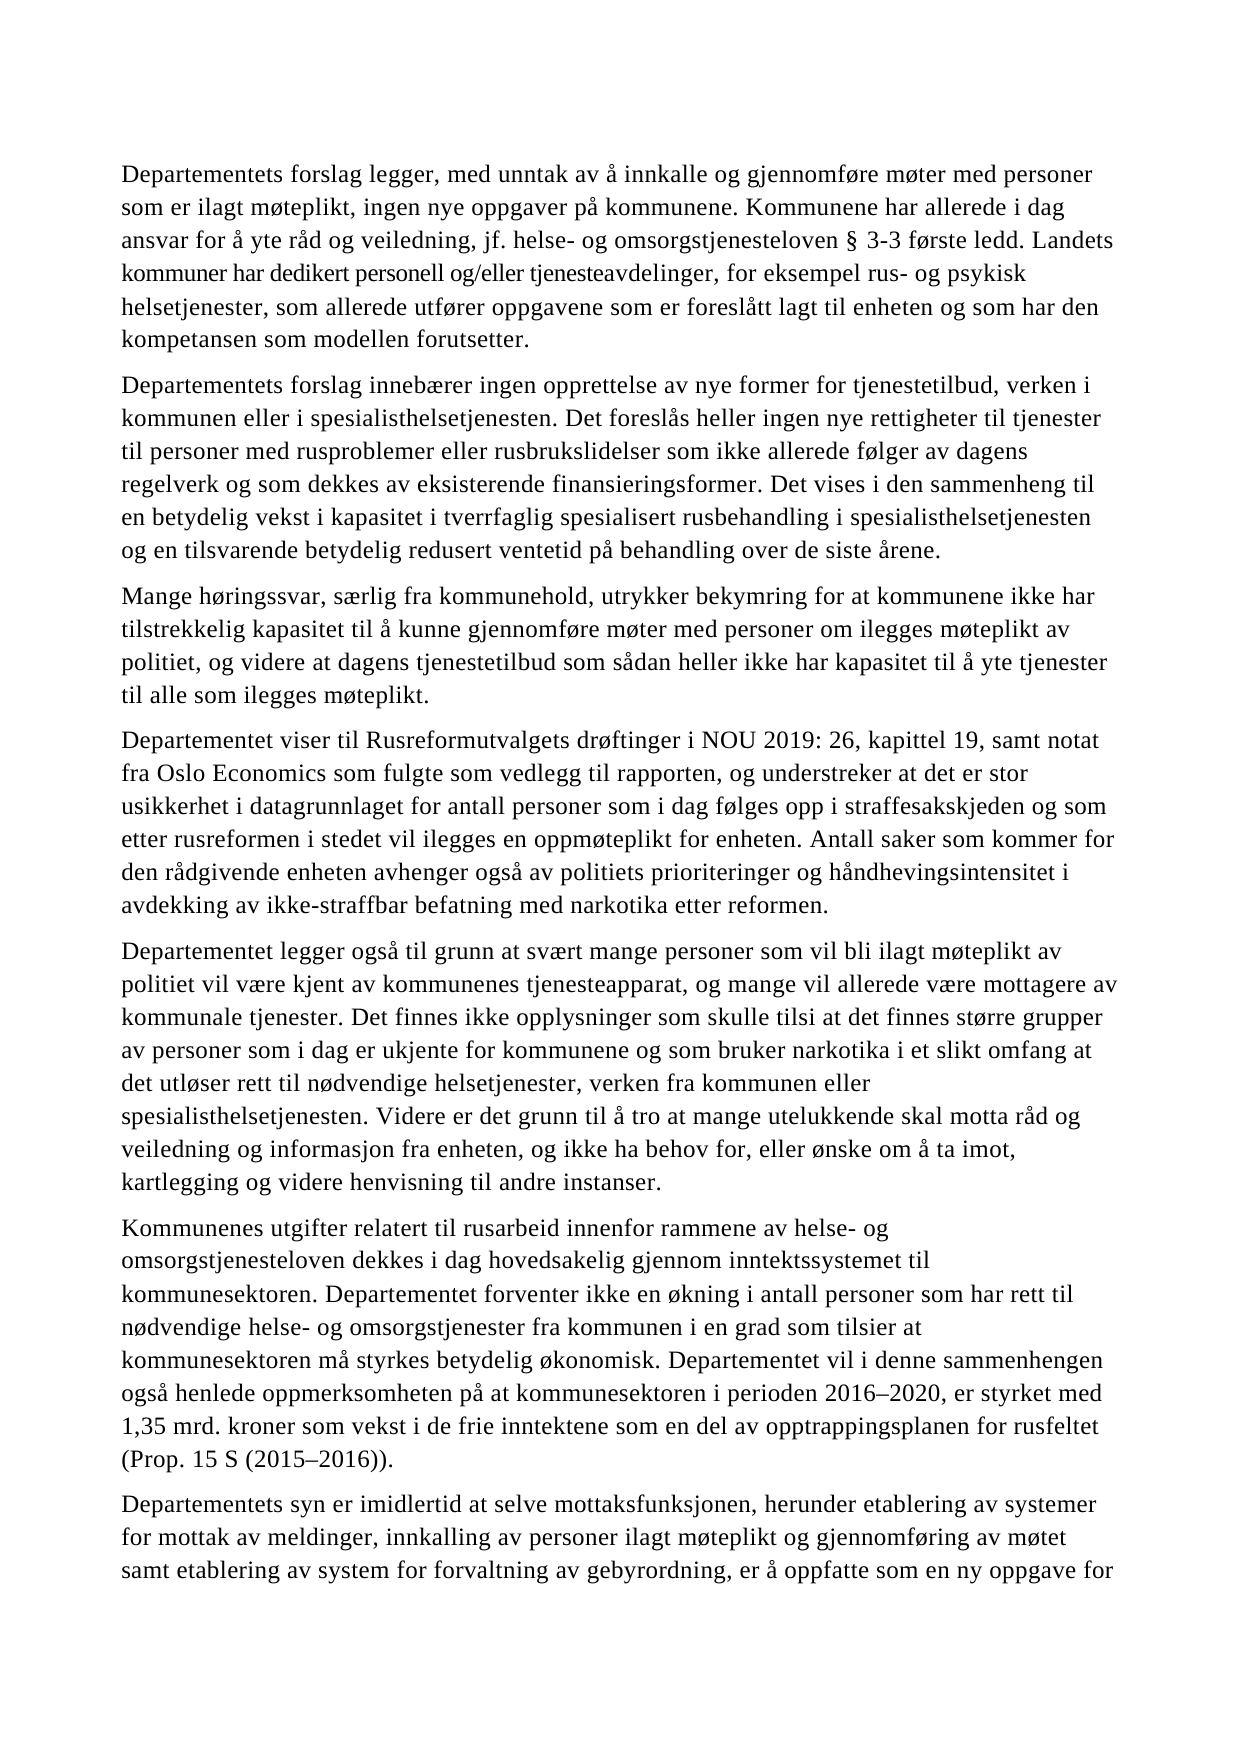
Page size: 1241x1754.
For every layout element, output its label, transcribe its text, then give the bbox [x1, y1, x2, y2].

text Departementet viser til Rusreformutvalgets drøftinger i NOU 2019: 26, kapittel 19, samt notat fra Oslo Economics som fulgte som vedlegg til rapporten, og understreker at det er stor usikkerhet i datagrunnlaget for antall personer som i dag følges opp i straffesakskjeden og som etter rusreformen i stedet vil ilegges en oppmøteplikt for enheten. Antall saker som kommer for den rådgivende enheten avhenger også av politiets prioriteringer og håndhevingsintensitet i avdekking av ikke-straffbar befatning med narkotika etter reformen. [121, 725, 1119, 919]
text Kommunenes utgifter relatert til rusarbeid innenfor rammene av helse- og omsorgstjenesteloven dekkes i dag hovedsakelig gjennom inntektssystemet til kommunesektoren. Departementet forventer ikke en økning i antall personer som har rett til nødvendige helse- og omsorgstjenester fra kommunen i en grad som tilsier at kommunesektoren må styrkes betydelig økonomisk. Departementet vil i denne sammenhengen også henlede oppmerksomheten på at kommunesektoren i perioden 2016–2020, er styrket med 1,35 mrd. kroner som vekst i de frie inntektene som en del av opptrappingsplanen for rusfeltet (Prop. 15 S (2015–2016)). [121, 1213, 1119, 1472]
text Mange høringssvar, særlig fra kommunehold, utrykker bekymring for at kommunene ikke har tilstrekkelig kapasitet til å kunne gjennomføre møter med personer om ilegges møteplikt av politiet, og videre at dagens tjenestetilbud som sådan heller ikke har kapasitet til å yte tjenester til alle som ilegges møteplikt. [121, 581, 1119, 708]
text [121, 1489, 1119, 1584]
text Departementets forslag innebærer ingen opprettelse av nye former for tjenestetilbud, verken i kommunen eller i spesialisthelsetjenesten. Det foreslås heller ingen nye rettigheter til tjenester til personer med rusproblemer eller rusbrukslidelser som ikke allerede følger av dagens regelverk og som dekkes av eksisterende finansieringsformer. Det vises i den sammenheng til en betydelig vekst i kapasitet i tverrfaglig spesialisert rusbehandling i spesialisthelsetjenesten og en tilsvarende betydelig redusert ventetid på behandling over de siste årene. [121, 370, 1119, 564]
text Departementet legger også til grunn at svært mange personer som vil bli ilagt møteplikt av politiet vil være kjent av kommunenes tjenesteapparat, og mange vil allerede være mottagere av kommunale tjenester. Det finnes ikke opplysninger som skulle tilsi at det finnes større grupper av personer som i dag er ukjente for kommunene og som bruker narkotika i et slikt omfang at det utløser rett til nødvendige helsetjenester, verken fra kommunen eller spesialisthelsetjenesten. Videre er det grunn til å tro at mange utelukkende skal motta råd og veiledning og informasjon fra enheten, og ikke ha behov for, eller ønske om å ta imot, kartlegging og videre henvisning til andre instanser. [121, 936, 1119, 1196]
text Departementets forslag legger, med unntak av å innkalle og gjennomføre møter med personer som er ilagt møteplikt, ingen nye oppgaver på kommunene. Kommunene har allerede i dag ansvar for å yte råd og veiledning, jf. helse- og omsorgstjenesteloven § 3-3 første ledd. Landets kommuner har dedikert personell og/eller tjenesteavdelinger, for eksempel rus- og psykisk helsetjenester, som allerede utfører oppgavene som er foreslått lagt til enheten og som har den kompetansen som modellen forutsetter. [121, 159, 1119, 353]
